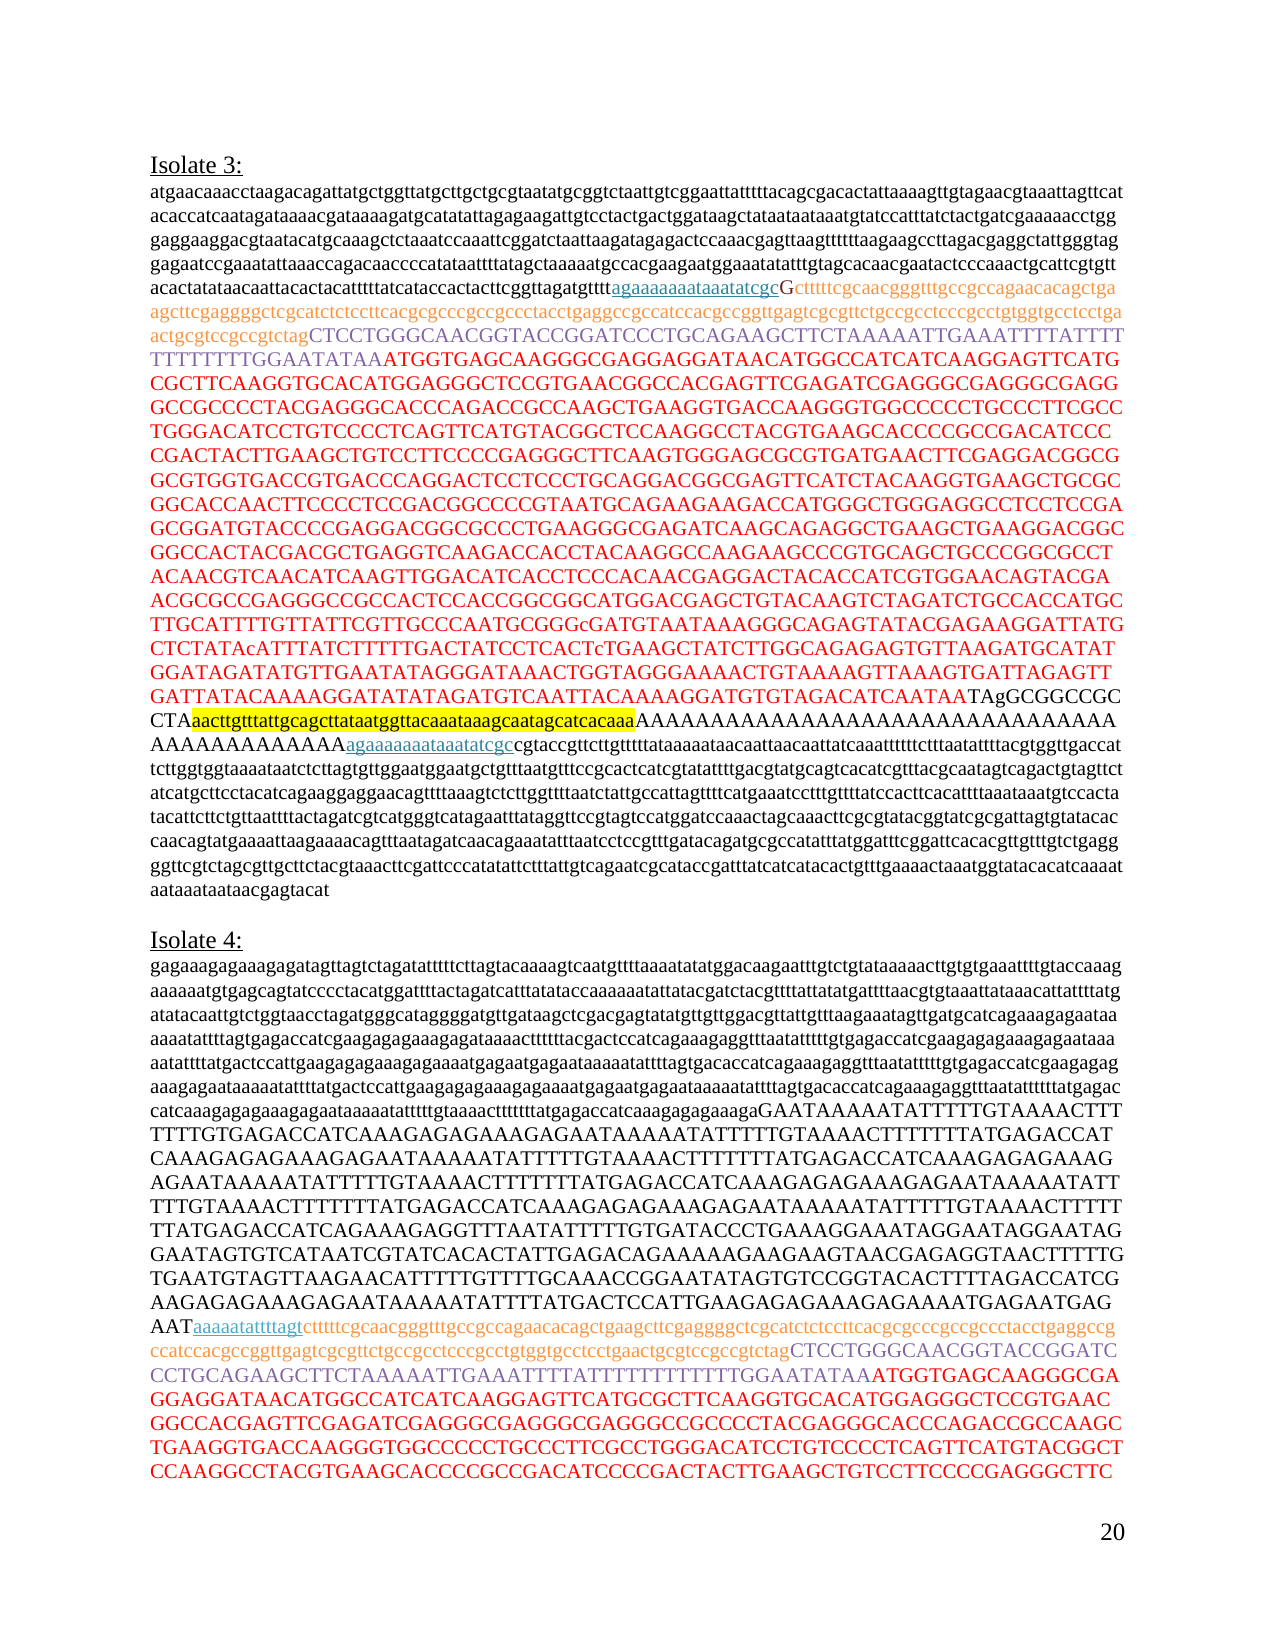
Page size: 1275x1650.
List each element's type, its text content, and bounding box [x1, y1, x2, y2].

text Isolate 3: [150, 150, 1125, 179]
text Isolate 4: [150, 925, 1125, 953]
text atgaacaaacctaagacagattatgctggttatgcttgctgcgtaatatgcggtctaattgtcggaattatttttacagcgacactattaaaagttgtagaacgtaaattagttcatacaccatcaatagataaaacgataaaagatgcatatattagagaagattgtcctactgactggataagctataataataaatgtatccatttatctactgatcgaaaaacctgggaggaaggacgtaatacatgcaaagctctaaatccaaattcggatctaattaagatagagactccaaacgagttaagttttttaagaagccttagacgaggctattgggtaggagaatccgaaatattaaaccagacaaccccatataattttatagctaaaaatgccacgaagaatggaaatatatttgtagcacaacgaatactcccaaactgcattcgtgttacactatataacaattacactacatttttatcataccactacttcggttagatgttttagaaaaaaataaatatcgcGctttttcgcaacgggtttgccgccagaacacagctgaagcttcgaggggctcgcatctctccttcacgcgcccgccgccctacctgaggccgccatccacgccggttgagtcgcgttctgccgcctcccgcctgtggtgcctcctgaactgcgtccgccgtctagCTCCTGGGCAACGGTACCGGATCCCTGCAGAAGCTTCTAAAAATTGAAATTTTATTTTTTTTTTTTGGAATATAAATGGTGAGCAAGGGCGAGGAGGATAACATGGCCATCATCAAGGAGTTCATGCGCTTCAAGGTGCACATGGAGGGCTCCGTGAACGGCCACGAGTTCGAGATCGAGGGCGAGGGCGAGGGCCGCCCCTACGAGGGCACCCAGACCGCCAAGCTGAAGGTGACCAAGGGTGGCCCCCTGCCCTTCGCCTGGGACATCCTGTCCCCTCAGTTCATGTACGGCTCCAAGGCCTACGTGAAGCACCCCGCCGACATCCCCGACTACTTGAAGCTGTCCTTCCCCGAGGGCTTCAAGTGGGAGCGCGTGATGAACTTCGAGGACGGCGGCGTGGTGACCGTGACCCAGGACTCCTCCCTGCAGGACGGCGAGTTCATCTACAAGGTGAAGCTGCGCGGCACCAACTTCCCCTCCGACGGCCCCGTAATGCAGAAGAAGACCATGGGCTGGGAGGCCTCCTCCGAGCGGATGTACCCCGAGGACGGCGCCCTGAAGGGCGAGATCAAGCAGAGGCTGAAGCTGAAGGACGGCGGCCACTACGACGCTGAGGTCAAGACCACCTACAAGGCCAAGAAGCCCGTGCAGCTGCCCGGCGCCTACAACGTCAACATCAAGTTGGACATCACCTCCCACAACGAGGACTACACCATCGTGGAACAGTACGAACGCGCCGAGGGCCGCCACTCCACCGGCGGCATGGACGAGCTGTACAAGTCTAGATCTGCCACCATGCTTGCATTTTGTTATTCGTTGCCCAATGCGGGcGATGTAATAAAGGGCAGAGTATACGAGAAGGATTATGCTCTATAcATTTATCTTTTTGACTATCCTCACTcTGAAGCTATCTTGGCAGAGAGTGTTAAGATGCATATGGATAGATATGTTGAATATAGGGATAAACTGGTAGGGAAAACTGTAAAAGTTAAAGTGATTAGAGTTGATTATACAAAAGGATATATAGATGTCAATTACAAAAGGATGTGTAGACATCAATAATAgGCGGCCGCCTAaacttgtttattgcagcttataatggttacaaataaagcaatagcatcacaaaAAAAAAAAAAAAAAAAAAAAAAAAAAAAAAAAAAAAAAAAAAAAAagaaaaaaataaatatcgccgtaccgttcttgtttttataaaaataacaattaacaattatcaaattttttctttaatattttacgtggttgaccattcttggtggtaaaataatctcttagtgttggaatggaatgctgtttaatgtttccgcactcatcgtatattttgacgtatgcagtcacatcgtttacgcaatagtcagactgtagttctatcatgcttcctacatcagaaggaggaacagttttaaagtctcttggttttaatctattgccattagttttcatgaaatcctttgttttatccacttcacattttaaataaatgtccactatacattcttctgttaattttactagatcgtcatgggtcatagaatttataggttccgtagtccatggatccaaactagcaaacttcgcgtatacggtatcgcgattagtgtatacaccaacagtatgaaaattaagaaaacagtttaatagatcaacagaaatatttaatcctccgtttgatacagatgcgccatatttatggatttcggattcacacgttgtttgtctgaggggttcgtctagcgttgcttctacgtaaacttcgattcccatatattctttattgtcagaatcgcataccgatttatcatcatacactgtttgaaaactaaatggtatacacatcaaaataataaataataacgagtacat [150, 179, 1125, 901]
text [150, 953, 1125, 1483]
